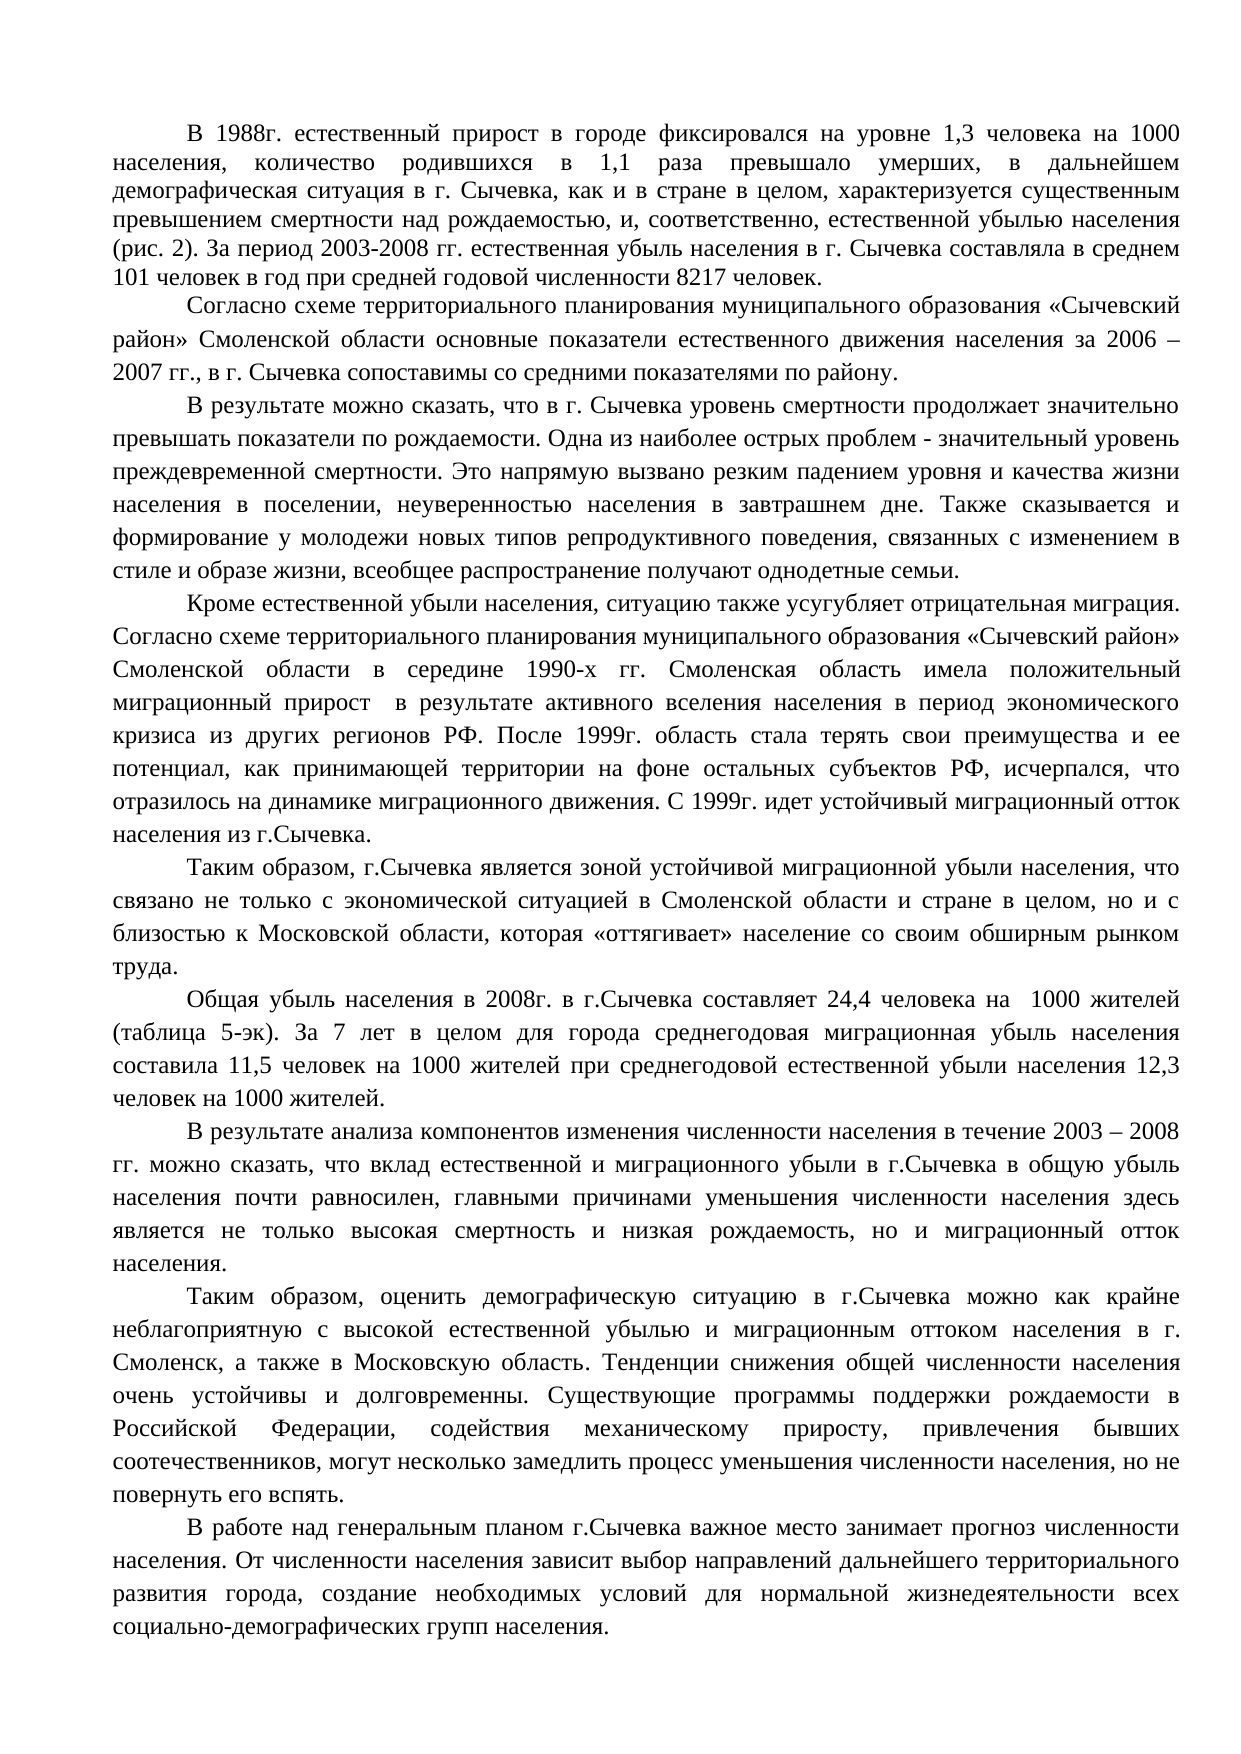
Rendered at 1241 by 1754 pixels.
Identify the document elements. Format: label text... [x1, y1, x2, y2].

text Таким образом, г.Сычевка является зоной устойчивой миграционной убыли населения, что связано не только с экономической ситуацией в Смоленской области и стране в целом, но и с близостью к Московской области, которая «оттягивает» население со своим обширным рынком труда. [112, 852, 1181, 980]
text Таким образом, оценить демографическую ситуацию в г.Сычевка можно как крайне неблагоприятную с высокой естественной убылью и миграционным оттоком населения в г. Смоленск, а также в Московскую область. Тенденции снижения общей численности населения очень устойчивы и долговременны. Существующие программы поддержки рождаемости в Российской Федерации, содействия механическому приросту, привлечения бывших соотечественников, могут несколько замедлить процесс уменьшения численности населения, но не повернуть его вспять. [112, 1281, 1181, 1508]
text Общая убыль населения в 2008г. в г.Сычевка составляет 24,4 человека на 1000 жителей (таблица 5-эк). За 7 лет в целом для города среднегодовая миграционная убыль населения составила 11,5 человек на 1000 жителей при среднегодовой естественной убыли населения 12,3 человек на 1000 жителей. [112, 984, 1181, 1112]
text В работе над генеральным планом г.Сычевка важное место занимает прогноз численности населения. От численности населения зависит выбор направлений дальнейшего территориального развития города, создание необходимых условий для нормальной жизнедеятельности всех социально-демографических групп населения. [112, 1512, 1181, 1640]
text В результате анализа компонентов изменения численности населения в течение 2003 – 2008 гг. можно сказать, что вклад естественной и миграционного убыли в г.Сычевка в общую убыль населения почти равносилен, главными причинами уменьшения численности населения здесь является не только высокая смертность и низкая рождаемость, но и миграционный отток населения. [112, 1116, 1181, 1277]
text Кроме естественной убыли населения, ситуацию также усугубляет отрицательная миграция. Согласно схеме территориального планирования муниципального образования «Сычевский район» Смоленской области в середине 1990-х гг. Смоленская область имела положительный миграционный прирост в результате активного вселения населения в период экономического кризиса из других регионов РФ. После 1999г. область стала терять свои преимущества и ее потенциал, как принимающей территории на фоне остальных субъектов РФ, исчерпался, что отразилось на динамике миграционного движения. С 1999г. идет устойчивый миграционный отток населения из г.Сычевка. [112, 588, 1181, 848]
text В 1988г. естественный прирост в городе фиксировался на уровне 1,3 человека на 1000 населения, количество родившихся в 1,1 раза превышало умерших, в дальнейшем демографическая ситуация в г. Сычевка, как и в стране в целом, характеризуется существенным превышением смертности над рождаемостью, и, соответственно, естественной убылью населения (рис. 2). За период 2003-2008 гг. естественная убыль населения в г. Сычевка составляла в среднем 101 человек в год при средней годовой численности 8217 человек. [112, 118, 1181, 291]
text В результате можно сказать, что в г. Сычевка уровень смертности продолжает значительно превышать показатели по рождаемости. Одна из наиболее острых проблем - значительный уровень преждевременной смертности. Это напрямую вызвано резким падением уровня и качества жизни населения в поселении, неуверенностью населения в завтрашнем дне. Также сказывается и формирование у молодежи новых типов репродуктивного поведения, связанных с изменением в стиле и образе жизни, всеобщее распространение получают однодетные семьи. [112, 390, 1181, 583]
text Согласно схеме территориального планирования муниципального образования «Сычевский район» Смоленской области основные показатели естественного движения населения за 2006 – 2007 гг., в г. Сычевка сопоставимы со средними показателями по району. [112, 291, 1181, 385]
